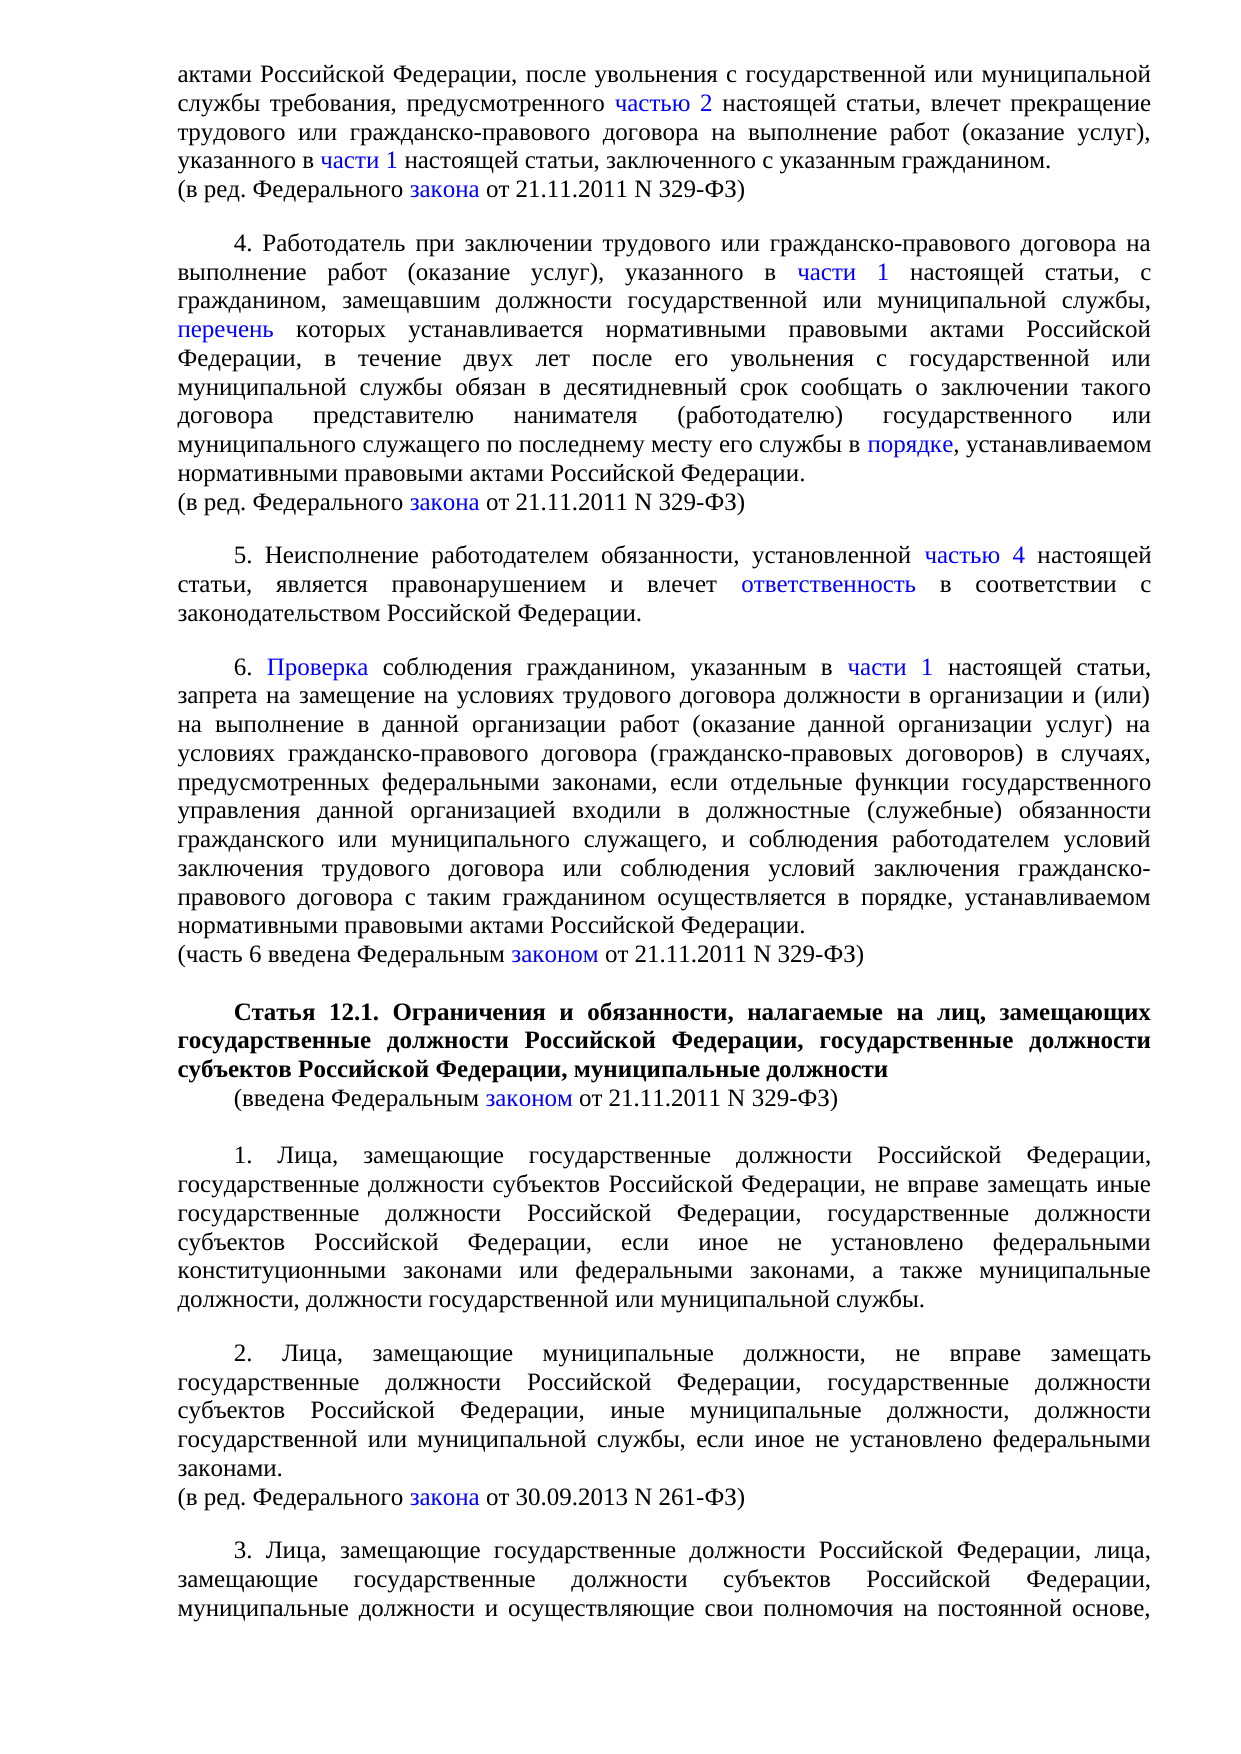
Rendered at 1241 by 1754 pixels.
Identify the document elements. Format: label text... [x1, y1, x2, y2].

text 2. Лица, замещающие муниципальные должности, не вправе замещать государственные должности Российской Федерации, государственные должности субъектов Российской Федерации, иные муниципальные должности, должности государственной или муниципальной службы, если иное не установлено федеральными законами. [177, 1338, 1152, 1482]
text 6. Проверка соблюдения гражданином, указанным в части 1 настоящей статьи, запрета на замещение на условиях трудового договора должности в организации и (или) на выполнение в данной организации работ (оказание данной организации услуг) на условиях гражданско-правового договора (гражданско-правовых договоров) в случаях, предусмотренных федеральными законами, если отдельные функции государственного управления данной организацией входили в должностные (служебные) обязанности гражданского или муниципального служащего, и соблюдения работодателем условий заключения трудового договора или соблюдения условий заключения гражданско-правового договора с таким гражданином осуществляется в порядке, устанавливаемом нормативными правовыми актами Российской Федерации. [177, 652, 1152, 939]
title Статья 12.1. Ограничения и обязанности, налагаемые на лиц, замещающих государственные должности Российской Федерации, государственные должности субъектов Российской Федерации, муниципальные должности [177, 997, 1152, 1083]
text (введена Федеральным законом от 21.11.2011 N 329-ФЗ) [177, 1083, 1152, 1112]
text 4. Работодатель при заключении трудового или гражданско-правового договора на выполнение работ (оказание услуг), указанного в части 1 настоящей статьи, с гражданином, замещавшим должности государственной или муниципальной службы, перечень которых устанавливается нормативными правовыми актами Российской Федерации, в течение двух лет после его увольнения с государственной или муниципальной службы обязан в десятидневный срок сообщать о заключении такого договора представителю нанимателя (работодателю) государственного или муниципального служащего по последнему месту его службы в порядке, устанавливаемом нормативными правовыми актами Российской Федерации. [177, 228, 1152, 487]
text (часть 6 введена Федеральным законом от 21.11.2011 N 329-ФЗ) [177, 939, 1152, 968]
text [177, 59, 1152, 174]
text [177, 1535, 1152, 1622]
text 1. Лица, замещающие государственные должности Российской Федерации, государственные должности субъектов Российской Федерации, не вправе замещать иные государственные должности Российской Федерации, государственные должности субъектов Российской Федерации, если иное не установлено федеральными конституционными законами или федеральными законами, а также муниципальные должности, должности государственной или муниципальной службы. [177, 1140, 1152, 1313]
text (в ред. Федерального закона от 21.11.2011 N 329-ФЗ) [177, 174, 1152, 203]
text 5. Неисполнение работодателем обязанности, установленной частью 4 настоящей статьи, является правонарушением и влечет ответственность в соответствии с законодательством Российской Федерации. [177, 540, 1152, 627]
text (в ред. Федерального закона от 21.11.2011 N 329-ФЗ) [177, 487, 1152, 515]
text (в ред. Федерального закона от 30.09.2013 N 261-ФЗ) [177, 1482, 1152, 1510]
